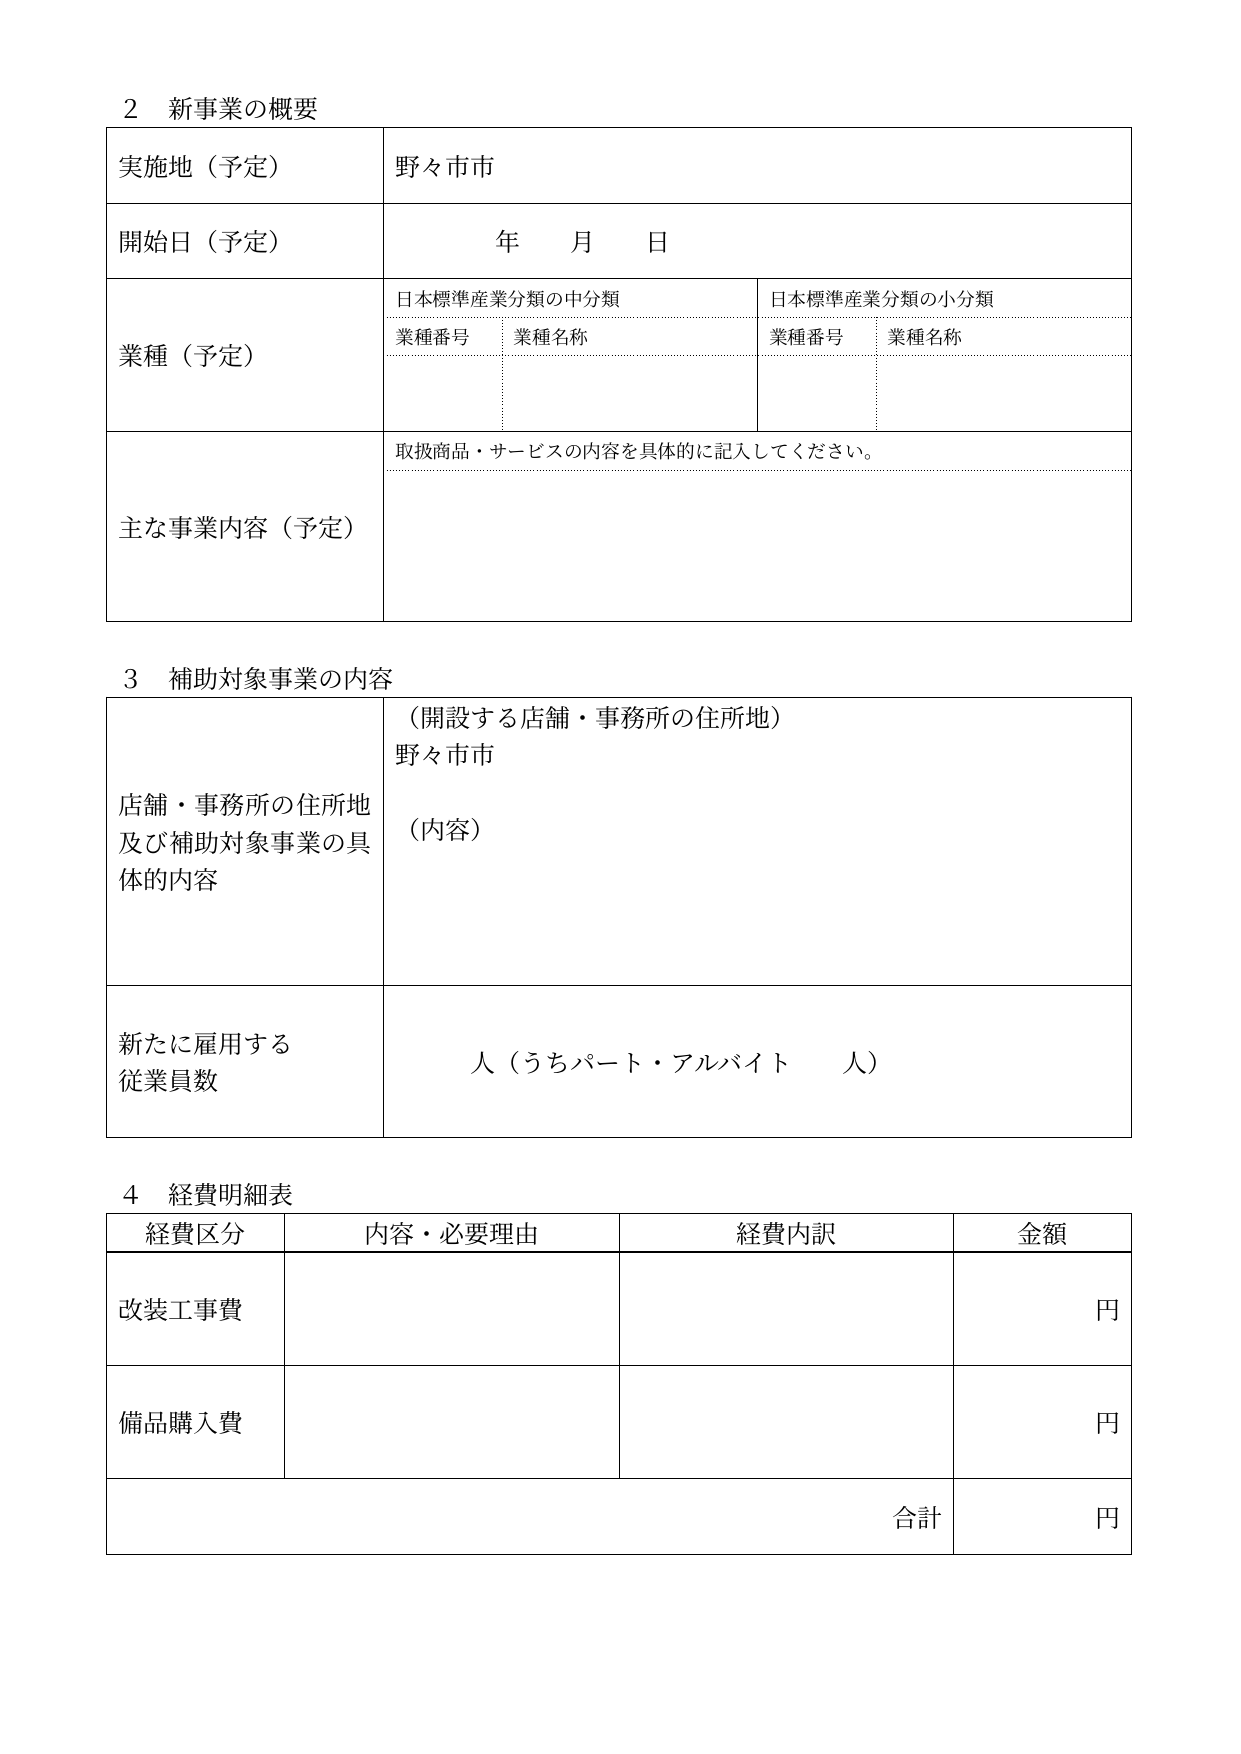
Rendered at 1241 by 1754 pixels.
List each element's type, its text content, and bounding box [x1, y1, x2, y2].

table_cell 改装工事費 [107, 1253, 284, 1365]
table_cell [384, 470, 1131, 621]
table_cell 業種名称 [876, 317, 1131, 355]
table_cell 取扱商品・サービスの内容を具体的に記入してください。 [384, 432, 1131, 469]
table_header 経費内訳 [620, 1214, 953, 1251]
text ３ 補助対象事業の内容 [118, 659, 1122, 697]
table_cell [758, 355, 876, 431]
table_cell 円 [954, 1253, 1131, 1365]
table_header 内容・必要理由 [285, 1214, 619, 1251]
table_cell 新たに雇用する 従業員数 [107, 986, 383, 1137]
table_cell [502, 355, 757, 431]
table_header 経費区分 [107, 1214, 284, 1251]
table_cell 円 [954, 1479, 1131, 1554]
table_cell 業種（予定） [107, 279, 383, 431]
table_cell [876, 355, 1131, 431]
table_cell [285, 1366, 619, 1478]
text ４ 経費明細表 [118, 1175, 1122, 1213]
table_cell 円 [954, 1366, 1131, 1478]
table_cell 日本標準産業分類の小分類 [758, 279, 1131, 317]
table_cell 主な事業内容（予定） [107, 432, 383, 621]
table_cell 業種番号 [758, 317, 876, 355]
table_cell [285, 1253, 619, 1365]
table_cell 開始日（予定） [107, 204, 383, 278]
table_header （開設する店舗・事務所の住所地） 野々市市 （内容） [384, 698, 1131, 985]
table_header 実施地（予定） [107, 128, 383, 203]
table_cell [620, 1253, 953, 1365]
table_header 金額 [954, 1214, 1131, 1251]
table_cell [620, 1366, 953, 1478]
table_cell 人（うちパート・アルバイト 人） [384, 986, 1131, 1137]
table_cell 日本標準産業分類の中分類 [384, 279, 757, 317]
table_header 店舗・事務所の住所地及び補助対象事業の具体的内容 [107, 698, 383, 985]
table_cell 合計 [107, 1479, 953, 1554]
table_cell 業種名称 [502, 317, 757, 355]
table_cell 業種番号 [384, 317, 502, 355]
table_header 野々市市 [384, 128, 1131, 203]
table_cell 備品購入費 [107, 1366, 284, 1478]
table_cell 年 月 日 [384, 204, 1131, 278]
table_cell [384, 355, 502, 431]
text ２ 新事業の概要 [118, 89, 1122, 127]
